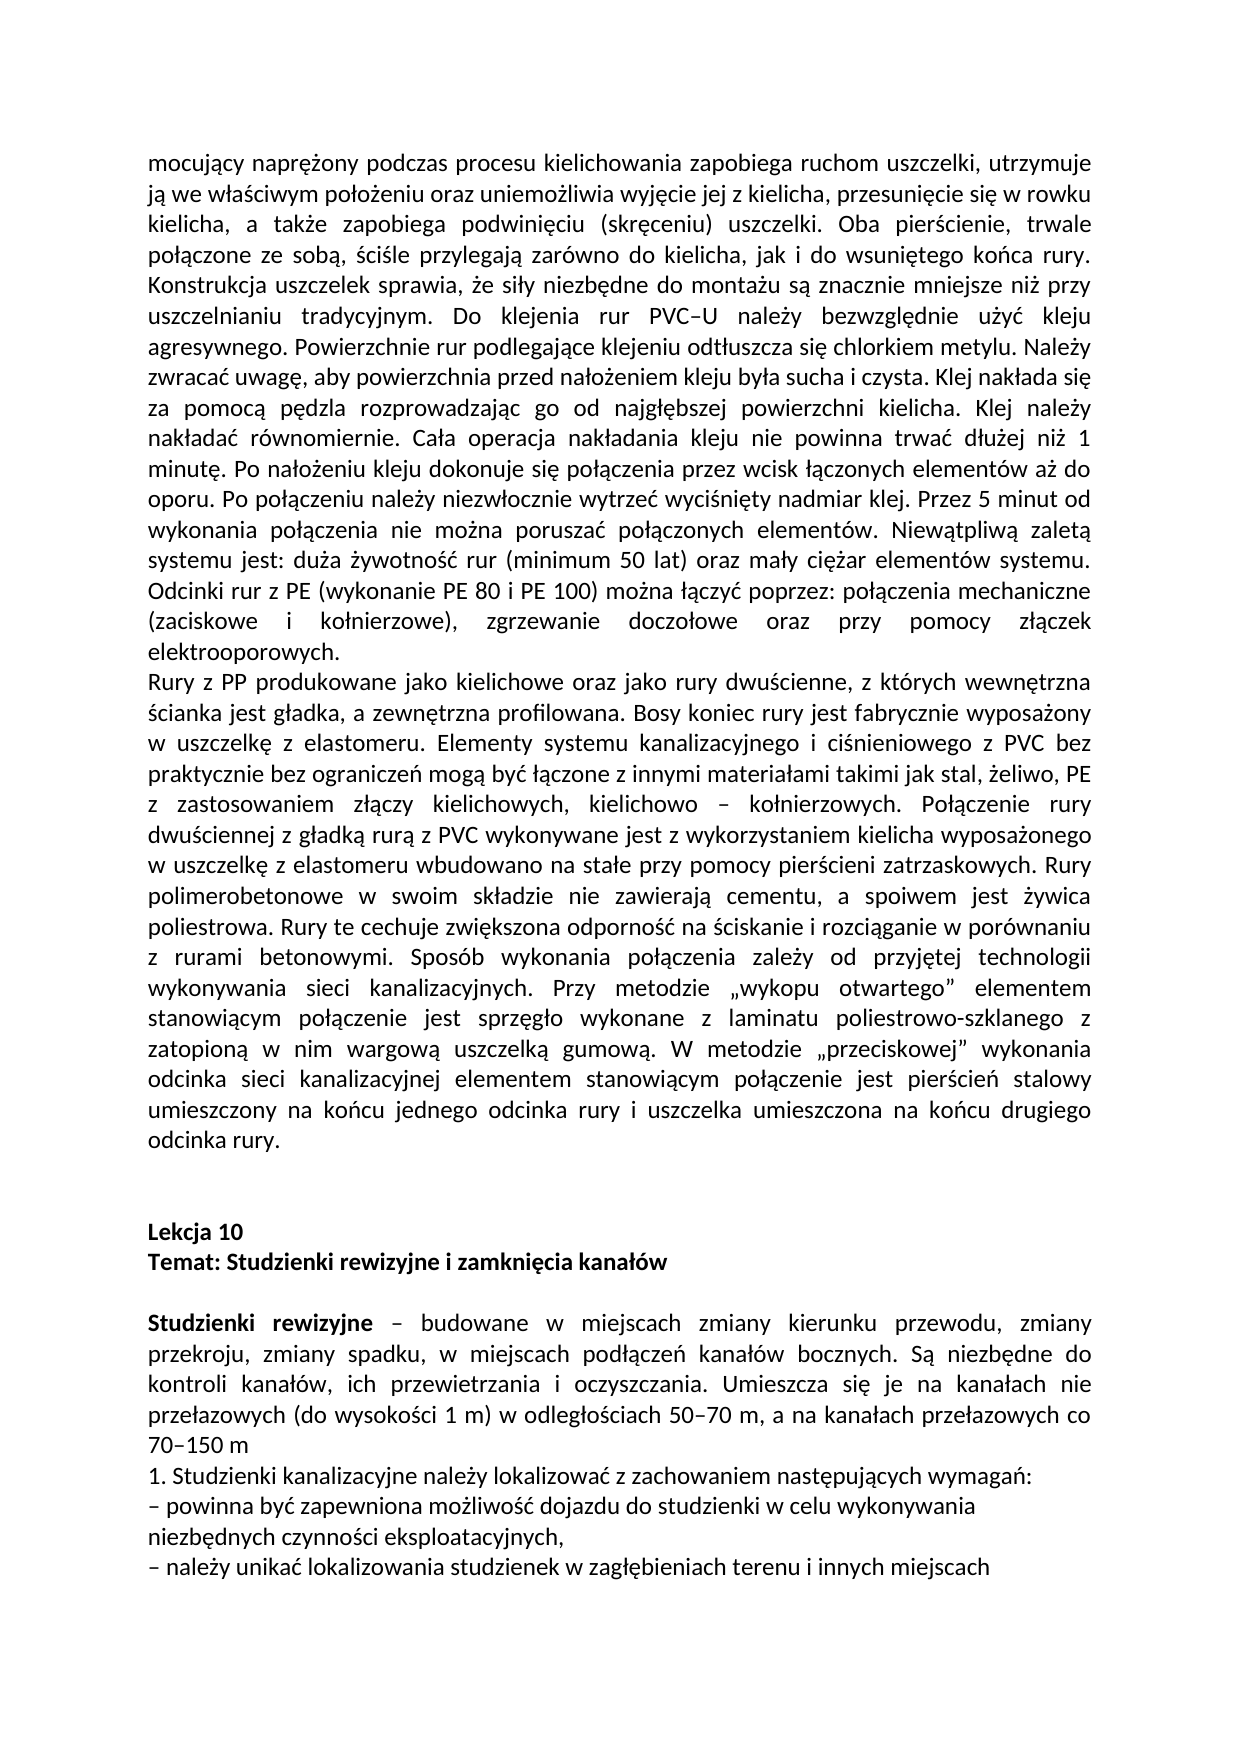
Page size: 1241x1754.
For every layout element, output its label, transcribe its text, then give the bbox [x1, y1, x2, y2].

text Temat: Studzienki rewizyjne i zamknięcia kanałów [148, 1246, 1093, 1277]
text Studzienki rewizyjne – budowane w miejscach zmiany kierunku przewodu, zmiany przekroju, zmiany spadku, w miejscach podłączeń kanałów bocznych. Są niezbędne do kontroli kanałów, ich przewietrzania i oczyszczania. Umieszcza się je na kanałach nie przełazowych (do wysokości 1 m) w odległościach 50–70 m, a na kanałach przełazowych co 70–150 m [148, 1307, 1093, 1460]
text Rury z PP produkowane jako kielichowe oraz jako rury dwuścienne, z których wewnętrzna ścianka jest gładka, a zewnętrzna profilowana. Bosy koniec rury jest fabrycznie wyposażony w uszczelkę z elastomeru. Elementy systemu kanalizacyjnego i ciśnieniowego z PVC bez praktycznie bez ograniczeń mogą być łączone z innymi materiałami takimi jak stal, żeliwo, PE z zastosowaniem złączy kielichowych, kielichowo – kołnierzowych. Połączenie rury dwuściennej z gładką rurą z PVC wykonywane jest z wykorzystaniem kielicha wyposażonego w uszczelkę z elastomeru wbudowano na stałe przy pomocy pierścieni zatrzaskowych. Rury polimerobetonowe w swoim składzie nie zawierają cementu, a spoiwem jest żywica poliestrowa. Rury te cechuje zwiększona odporność na ściskanie i rozciąganie w porównaniu z rurami betonowymi. Sposób wykonania połączenia zależy od przyjętej technologii wykonywania sieci kanalizacyjnych. Przy metodzie „wykopu otwartego” elementem stanowiącym połączenie jest sprzęgło wykonane z laminatu poliestrowo-szklanego z zatopioną w nim wargową uszczelką gumową. W metodzie „przeciskowej” wykonania odcinka sieci kanalizacyjnej elementem stanowiącym połączenie jest pierścień stalowy umieszczony na końcu jednego odcinka rury i uszczelka umieszczona na końcu drugiego odcinka rury. [148, 666, 1093, 1155]
text Lekcja 10 [148, 1216, 1093, 1246]
text 1. Studzienki kanalizacyjne należy lokalizować z zachowaniem następujących wymagań: [148, 1460, 1093, 1491]
text niezbędnych czynności eksploatacyjnych, [148, 1521, 1093, 1552]
text – powinna być zapewniona możliwość dojazdu do studzienki w celu wykonywania [148, 1491, 1093, 1521]
text – należy unikać lokalizowania studzienek w zagłębieniach terenu i innych miejscach [148, 1552, 1093, 1582]
text mocujący naprężony podczas procesu kielichowania zapobiega ruchom uszczelki, utrzymuje ją we właściwym położeniu oraz uniemożliwia wyjęcie jej z kielicha, przesunięcie się w rowku kielicha, a także zapobiega podwinięciu (skręceniu) uszczelki. Oba pierścienie, trwale połączone ze sobą, ściśle przylegają zarówno do kielicha, jak i do wsuniętego końca rury. Konstrukcja uszczelek sprawia, że siły niezbędne do montażu są znacznie mniejsze niż przy uszczelnianiu tradycyjnym. Do klejenia rur PVC–U należy bezwzględnie użyć kleju agresywnego. Powierzchnie rur podlegające klejeniu odtłuszcza się chlorkiem metylu. Należy zwracać uwagę, aby powierzchnia przed nałożeniem kleju była sucha i czysta. Klej nakłada się za pomocą pędzla rozprowadzając go od najgłębszej powierzchni kielicha. Klej należy nakładać równomiernie. Cała operacja nakładania kleju nie powinna trwać dłużej niż 1 minutę. Po nałożeniu kleju dokonuje się połączenia przez wcisk łączonych elementów aż do oporu. Po połączeniu należy niezwłocznie wytrzeć wyciśnięty nadmiar klej. Przez 5 minut od wykonania połączenia nie można poruszać połączonych elementów. Niewątpliwą zaletą systemu jest: duża żywotność rur (minimum 50 lat) oraz mały ciężar elementów systemu. Odcinki rur z PE (wykonanie PE 80 i PE 100) można łączyć poprzez: połączenia mechaniczne (zaciskowe i kołnierzowe), zgrzewanie doczołowe oraz przy pomocy złączek elektrooporowych. [148, 148, 1093, 666]
